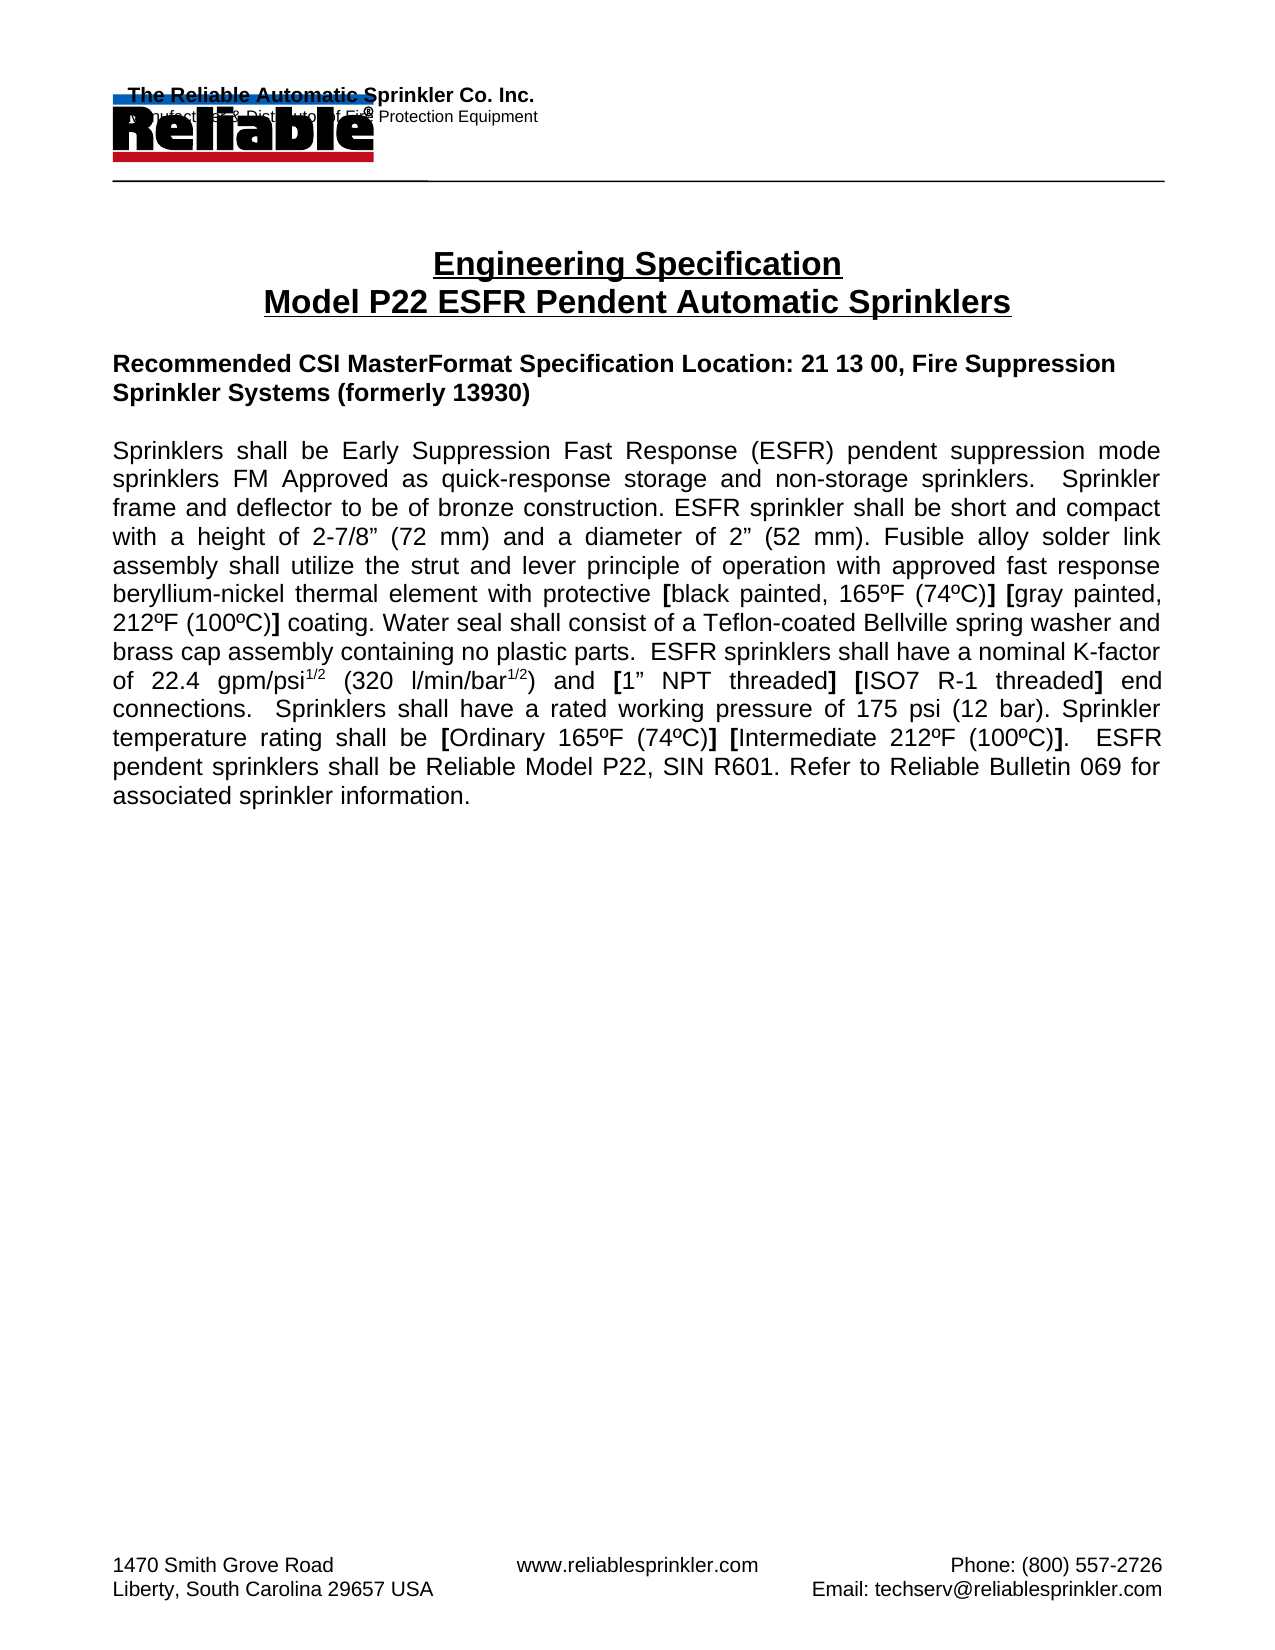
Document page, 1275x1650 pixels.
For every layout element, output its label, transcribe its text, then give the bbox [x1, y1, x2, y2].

title Model P22 ESFR Pendent Automatic Sprinklers [112, 282, 1162, 321]
text Sprinklers shall be Early Suppression Fast Response (ESFR) pendent suppression mode sprinklers FM Approved as quick-response storage and non-storage sprinklers. Sprinkler frame and deflector to be of bronze construction. ESFR sprinkler shall be short and compact with a height of 2-7/8” (72 mm) and a diameter of 2” (52 mm). Fusible alloy solder link assembly shall utilize the strut and lever principle of operation with approved fast response beryllium-nickel thermal element with protective [black painted, 165ºF (74ºC)] [gray painted, 212ºF (100ºC)] coating. Water seal shall consist of a Teflon-coated Bellville spring washer and brass cap assembly containing no plastic parts. ESFR sprinklers shall have a nominal K-factor of 22.4 gpm/psi1/2 (320 l/min/bar1/2) and [1” NPT threaded] [ISO7 R-1 threaded] end connections. Sprinklers shall have a rated working pressure of 175 psi (12 bar). Sprinkler temperature rating shall be [Ordinary 165ºF (74ºC)] [Intermediate 212ºF (100ºC)]. ESFR pendent sprinklers shall be Reliable Model P22, SIN R601. Refer to Reliable Bulletin 069 for associated sprinkler information. [112, 436, 1162, 809]
title Engineering Specification [112, 244, 1162, 282]
text Recommended CSI MasterFormat Specification Location: 21 13 00, Fire Suppression Sprinkler Systems (formerly 13930) [112, 349, 1162, 407]
